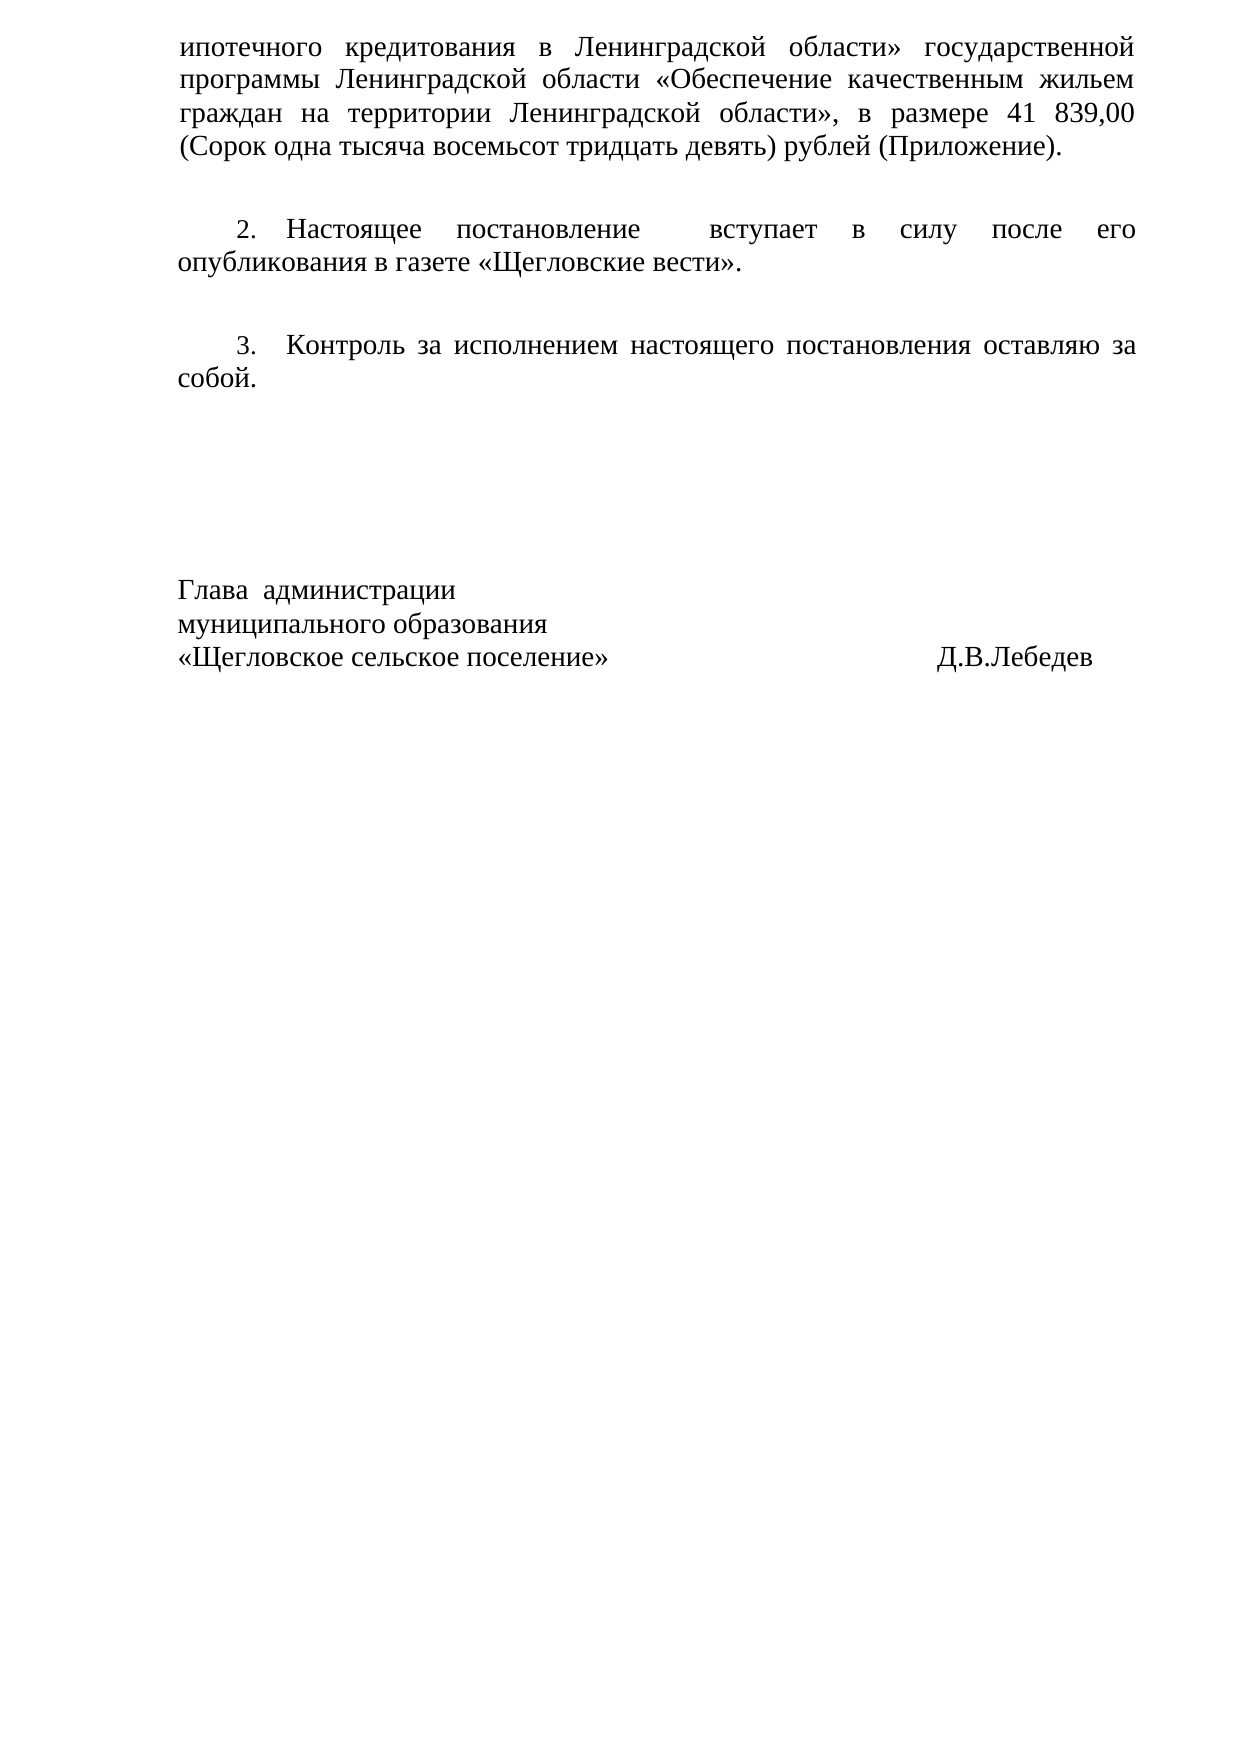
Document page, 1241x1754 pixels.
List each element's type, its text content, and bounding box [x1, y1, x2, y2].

text Глава администрации [177, 572, 1137, 606]
list Контроль за исполнением настоящего постановления оставляю за собой. [177, 328, 1137, 394]
text «Щегловское сельское поселение» Д.В.Лебедев [177, 639, 1137, 673]
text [179, 29, 1135, 162]
text муниципального образования [177, 606, 1137, 639]
list Настоящее постановление вступает в силу после его опубликования в газете «Щегловские вести». [177, 212, 1137, 278]
